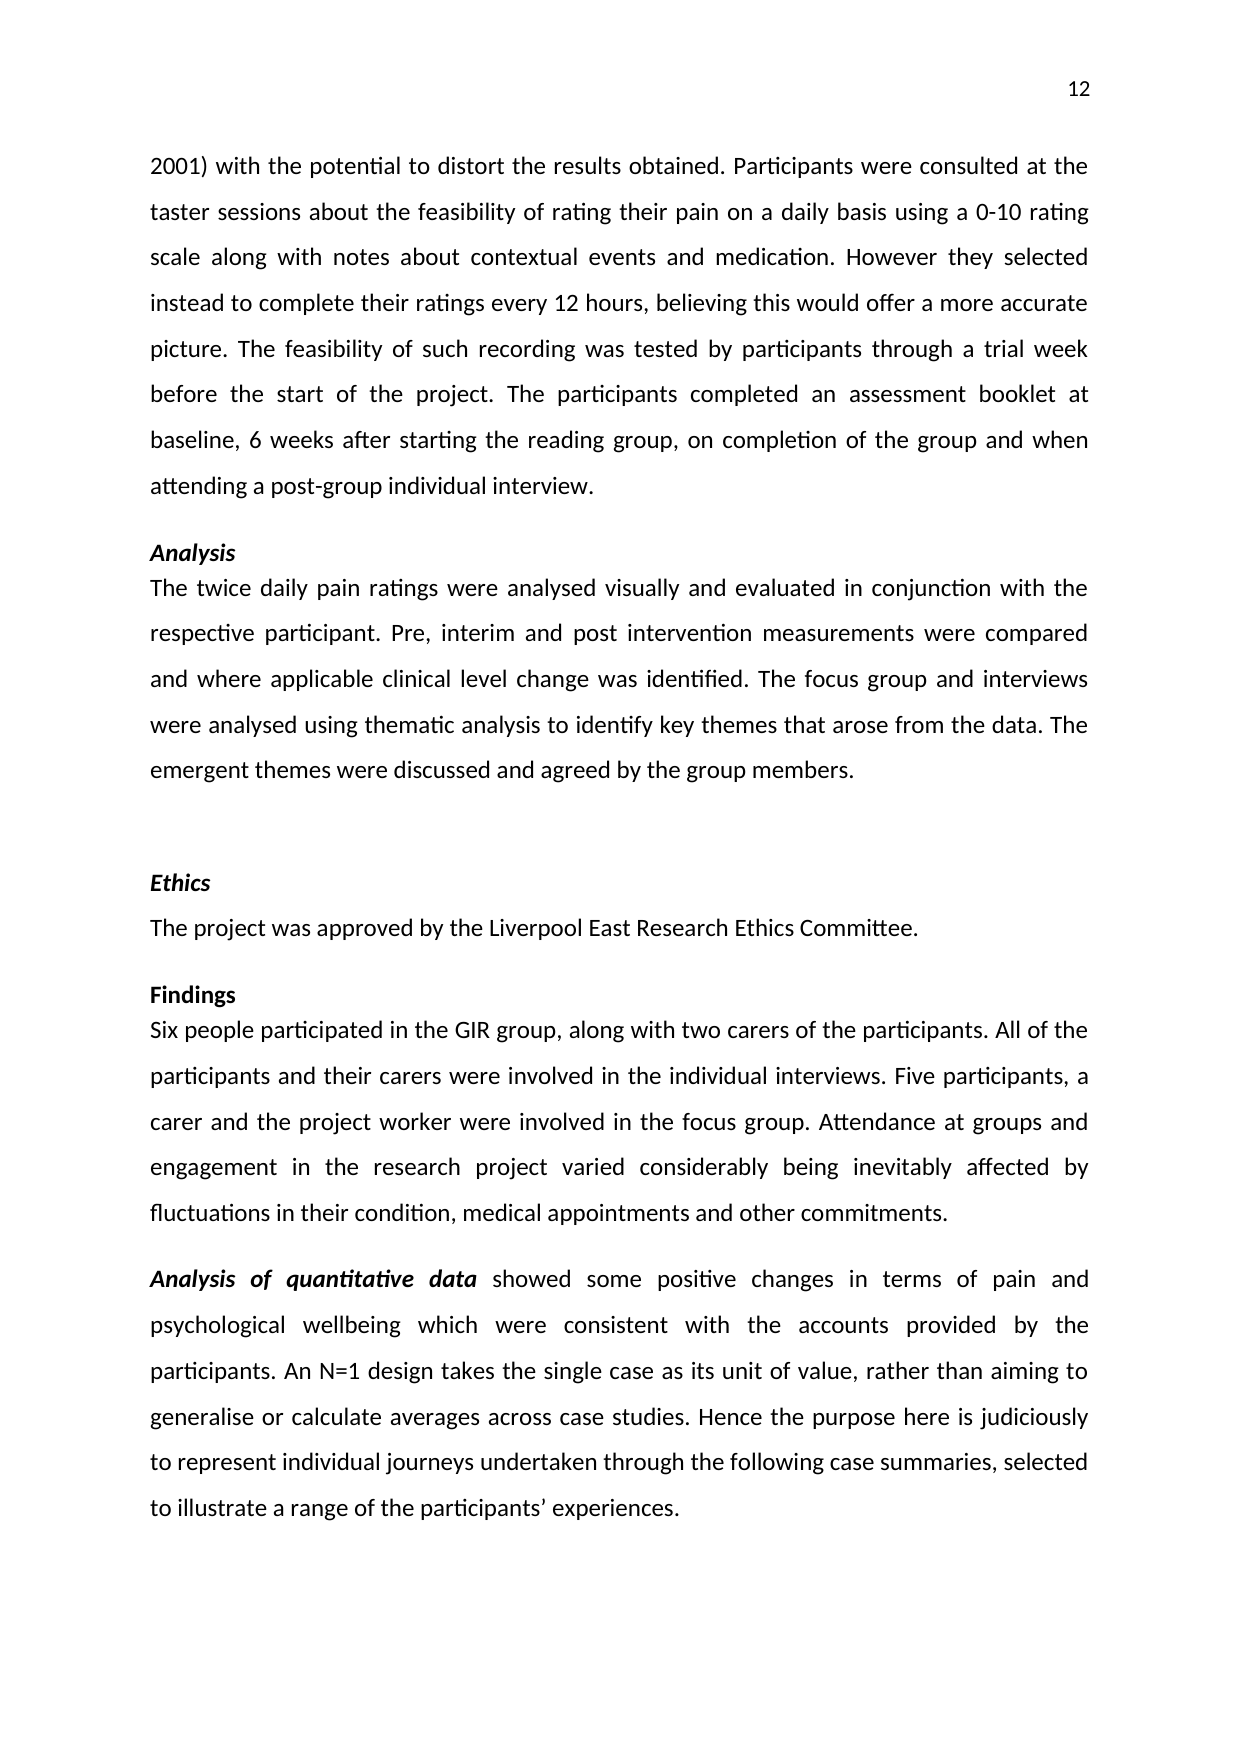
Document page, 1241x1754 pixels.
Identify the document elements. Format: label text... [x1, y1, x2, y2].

text The project was approved by the Liverpool East Research Ethics Committee. [150, 913, 1090, 943]
text Ethics [150, 867, 1090, 897]
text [150, 150, 1090, 501]
text Analysis [150, 537, 1090, 567]
text The twice daily pain ratings were analysed visually and evaluated in conjunction with the respective participant. Pre, interim and post intervention measurements were compared and where applicable clinical level change was identified. The focus group and interviews were analysed using thematic analysis to identify key themes that arose from the data. The emergent themes were discussed and agreed by the group members. [150, 572, 1090, 785]
text Findings [150, 979, 1090, 1010]
text Six people participated in the GIR group, along with two carers of the participants. All of the participants and their carers were involved in the individual interviews. Five participants, a carer and the project worker were involved in the focus group. Attendance at groups and engagement in the research project varied considerably being inevitably affected by fluctuations in their condition, medical appointments and other commitments. [150, 1014, 1090, 1228]
text Analysis of quantitative data showed some positive changes in terms of pain and psychological wellbeing which were consistent with the accounts provided by the participants. An N=1 design takes the single case as its unit of value, rather than aiming to generalise or calculate averages across case studies. Hence the purpose here is judiciously to represent individual journeys undertaken through the following case summaries, selected to illustrate a range of the participants’ experiences. [150, 1264, 1090, 1523]
